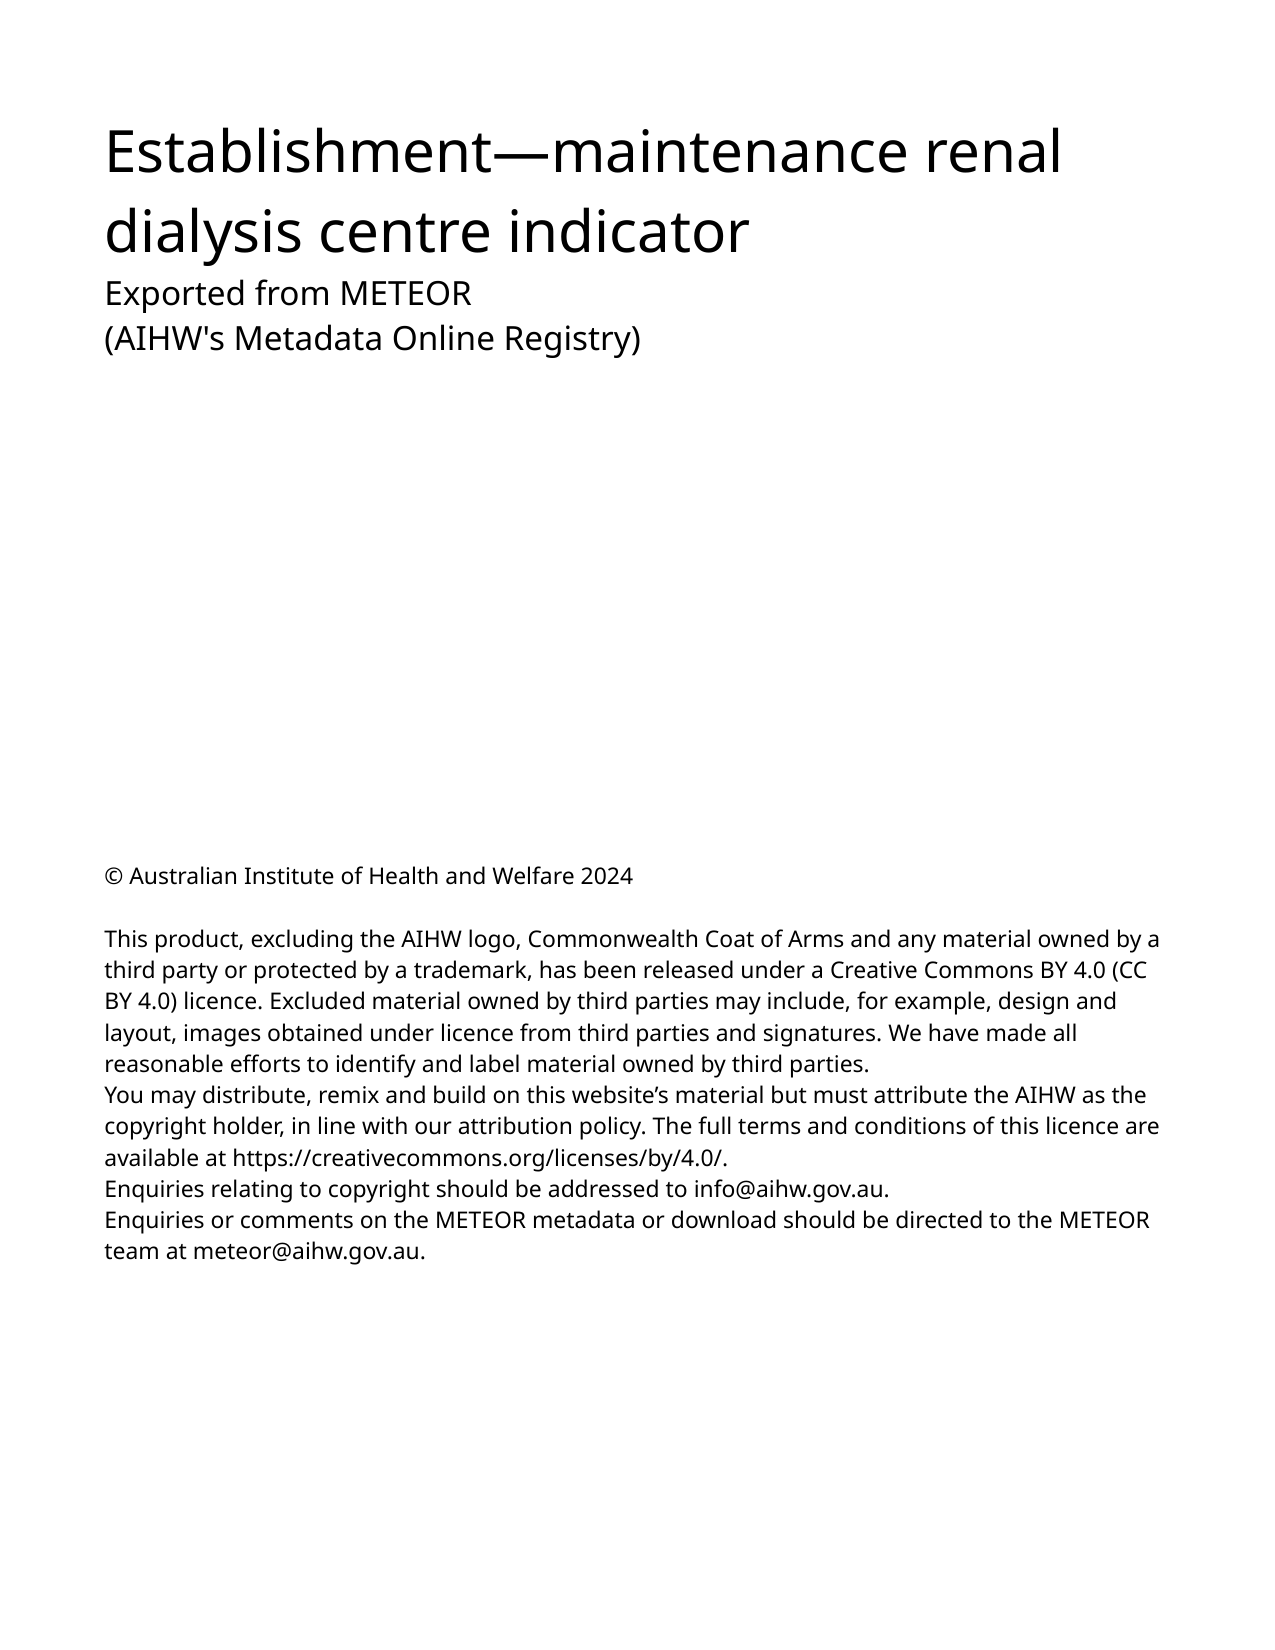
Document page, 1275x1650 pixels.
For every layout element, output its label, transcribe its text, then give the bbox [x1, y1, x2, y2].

subtitle (AIHW's Metadata Online Registry) [104, 315, 1171, 360]
text This product, excluding the AIHW logo, Commonwealth Coat of Arms and any material owned by a third party or protected by a trademark, has been released under a Creative Commons BY 4.0 (CC BY 4.0) licence. Excluded material owned by third parties may include, for example, design and layout, images obtained under licence from third parties and signatures. We have made all reasonable efforts to identify and label material owned by third parties. [104, 923, 1171, 1079]
text You may distribute, remix and build on this website’s material but must attribute the AIHW as the copyright holder, in line with our attribution policy. The full terms and conditions of this licence are available at https://creativecommons.org/licenses/by/4.0/. [104, 1079, 1171, 1173]
text Enquiries or comments on the METEOR metadata or download should be directed to the METEOR team at meteor@aihw.gov.au. [104, 1204, 1171, 1266]
subtitle Exported from METEOR [104, 269, 1171, 315]
text Enquiries relating to copyright should be addressed to info@aihw.gov.au. [104, 1173, 1171, 1204]
text © Australian Institute of Health and Welfare 2024 [104, 860, 1171, 891]
title Establishment—maintenance renal dialysis centre indicator [104, 110, 1171, 269]
